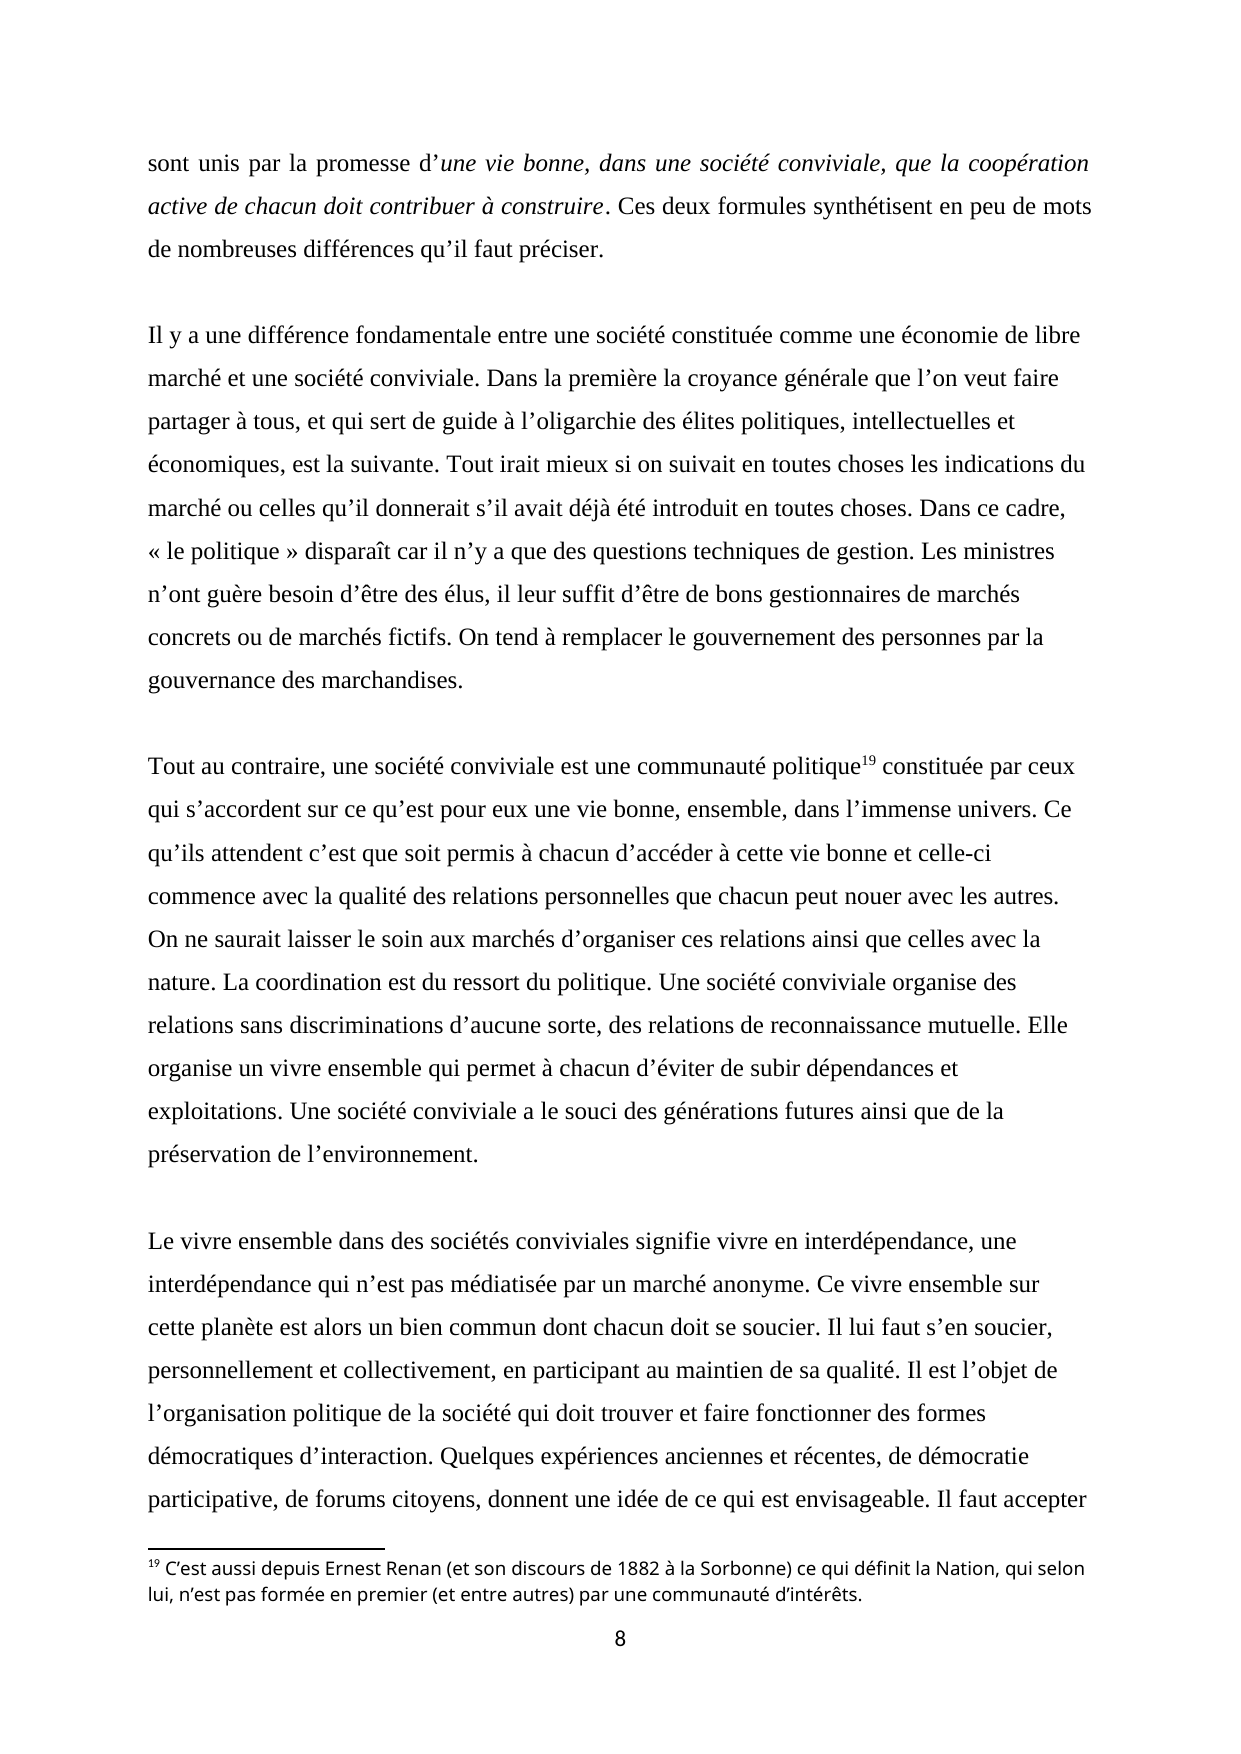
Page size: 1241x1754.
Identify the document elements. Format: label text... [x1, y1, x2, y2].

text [148, 148, 1093, 263]
text Il y a une différence fondamentale entre une société constituée comme une économie de libre marché et une société conviviale. Dans la première la croyance générale que l’on veut faire partager à tous, et qui sert de guide à l’oligarchie des élites politiques, intellectuelles et économiques, est la suivante. Tout irait mieux si on suivait en toutes choses les indications du marché ou celles qu’il donnerait s’il avait déjà été introduit en toutes choses. Dans ce cadre, « le politique » disparaît car il n’y a que des questions techniques de gestion. Les ministres n’ont guère besoin d’être des élus, il leur suffit d’être de bons gestionnaires de marchés concrets ou de marchés fictifs. On tend à remplacer le gouvernement des personnes par la gouvernance des marchandises. [148, 320, 1093, 694]
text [148, 1226, 1093, 1513]
text Tout au contraire, une société conviviale est une communauté politique constituée par ceux qui s’accordent sur ce qu’est pour eux une vie bonne, ensemble, dans l’immense univers. Ce qu’ils attendent c’est que soit permis à chacun d’accéder à cette vie bonne et celle-ci commence avec la qualité des relations personnelles que chacun peut nouer avec les autres. On ne saurait laisser le soin aux marchés d’organiser ces relations ainsi que celles avec la nature. La coordination est du ressort du politique. Une société conviviale organise des relations sans discriminations d’aucune sorte, des relations de reconnaissance mutuelle. Elle organise un vivre ensemble qui permet à chacun d’éviter de subir dépendances et exploitations. Une société conviviale a le souci des générations futures ainsi que de la préservation de l’environnement. [148, 751, 1093, 1168]
